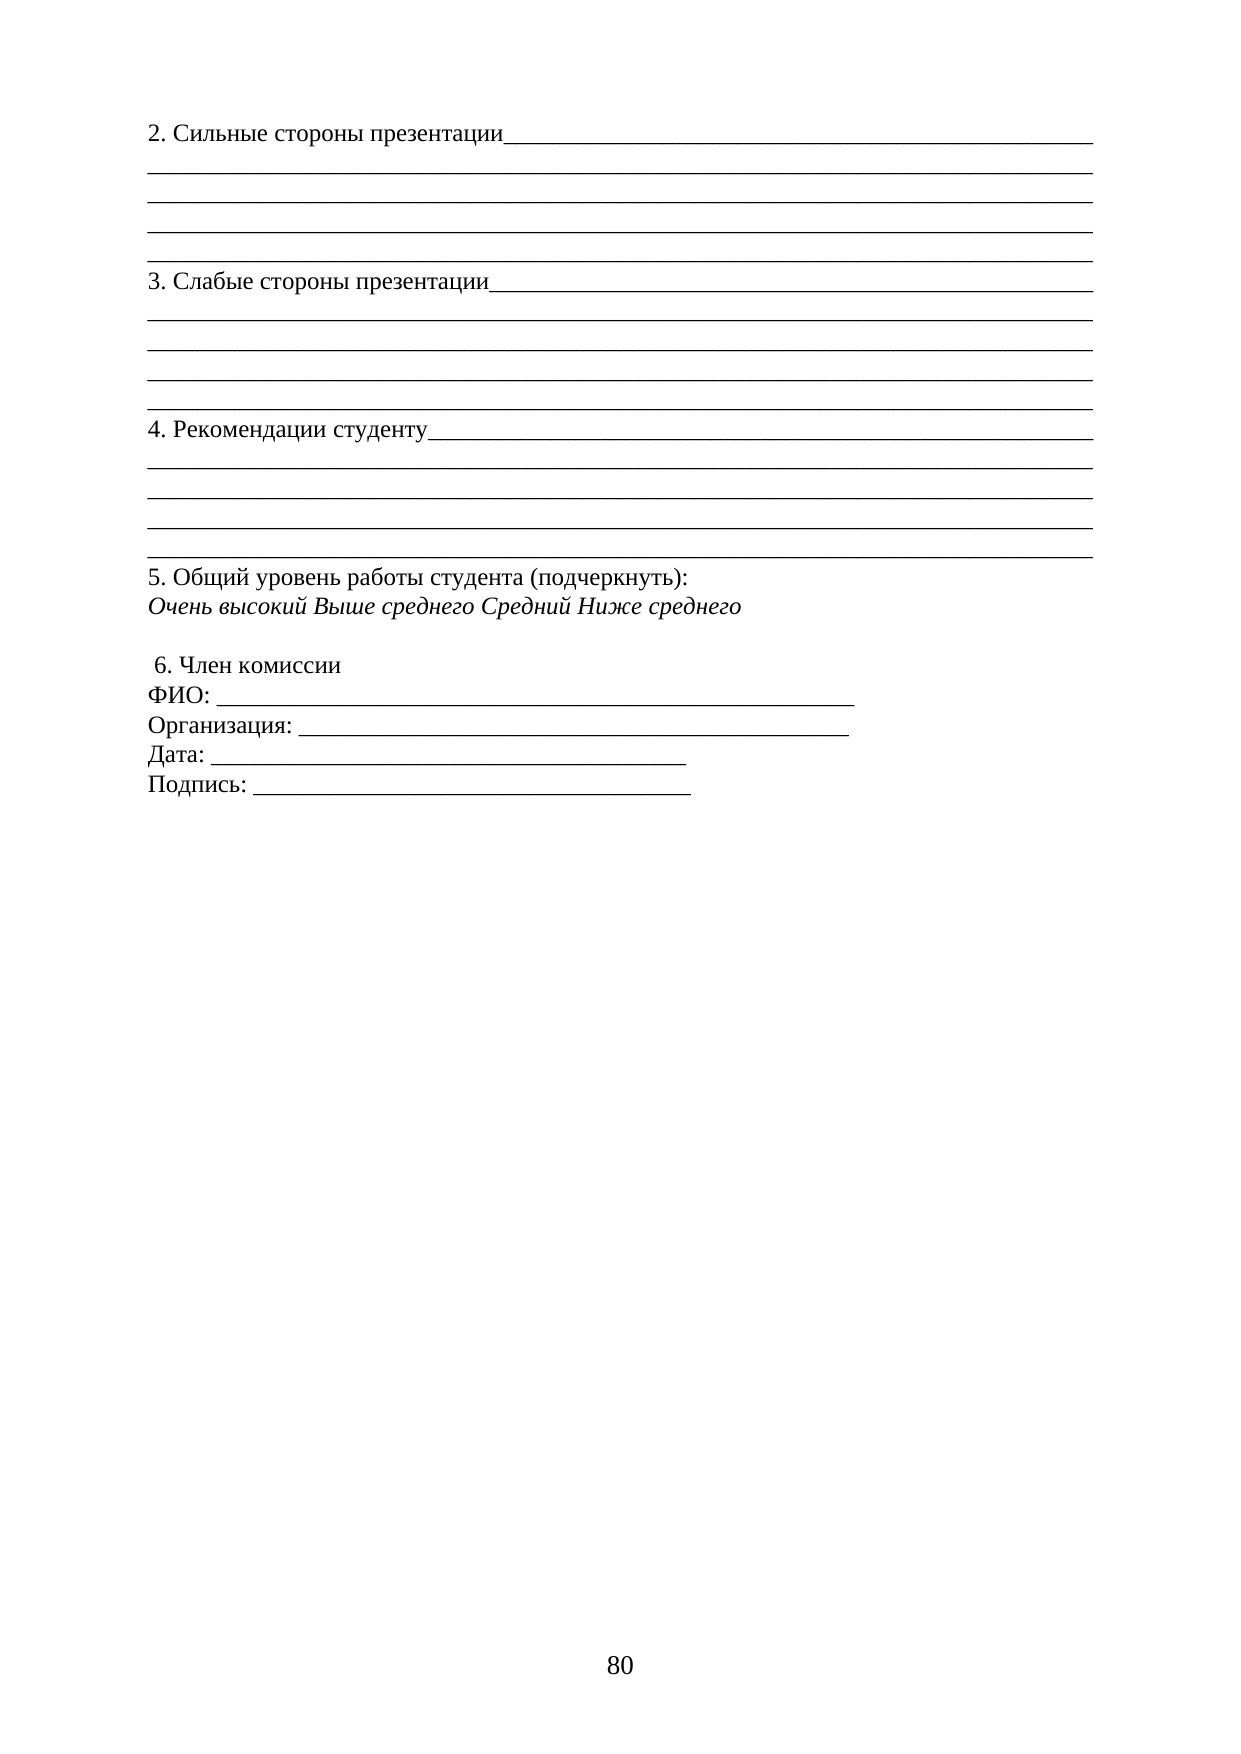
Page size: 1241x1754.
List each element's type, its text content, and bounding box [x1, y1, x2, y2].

text 5. Общий уровень работы студента (подчеркнуть): [148, 562, 1092, 591]
text 2. Сильные стороны презентации [148, 118, 1092, 147]
text Очень высокий Выше среднего Средний Ниже среднего [148, 591, 1092, 620]
text Дата: ______________________________________ [148, 739, 1092, 768]
text 3. Слабые стороны презентации [148, 266, 1092, 295]
text Организация: ____________________________________________ [148, 710, 1092, 738]
text 6. Член комиссии [148, 651, 1092, 679]
text ФИО: ___________________________________________________ [148, 680, 1092, 709]
text 4. Рекомендации студенту [148, 414, 1092, 443]
text Подпись: ___________________________________ [148, 769, 1092, 798]
